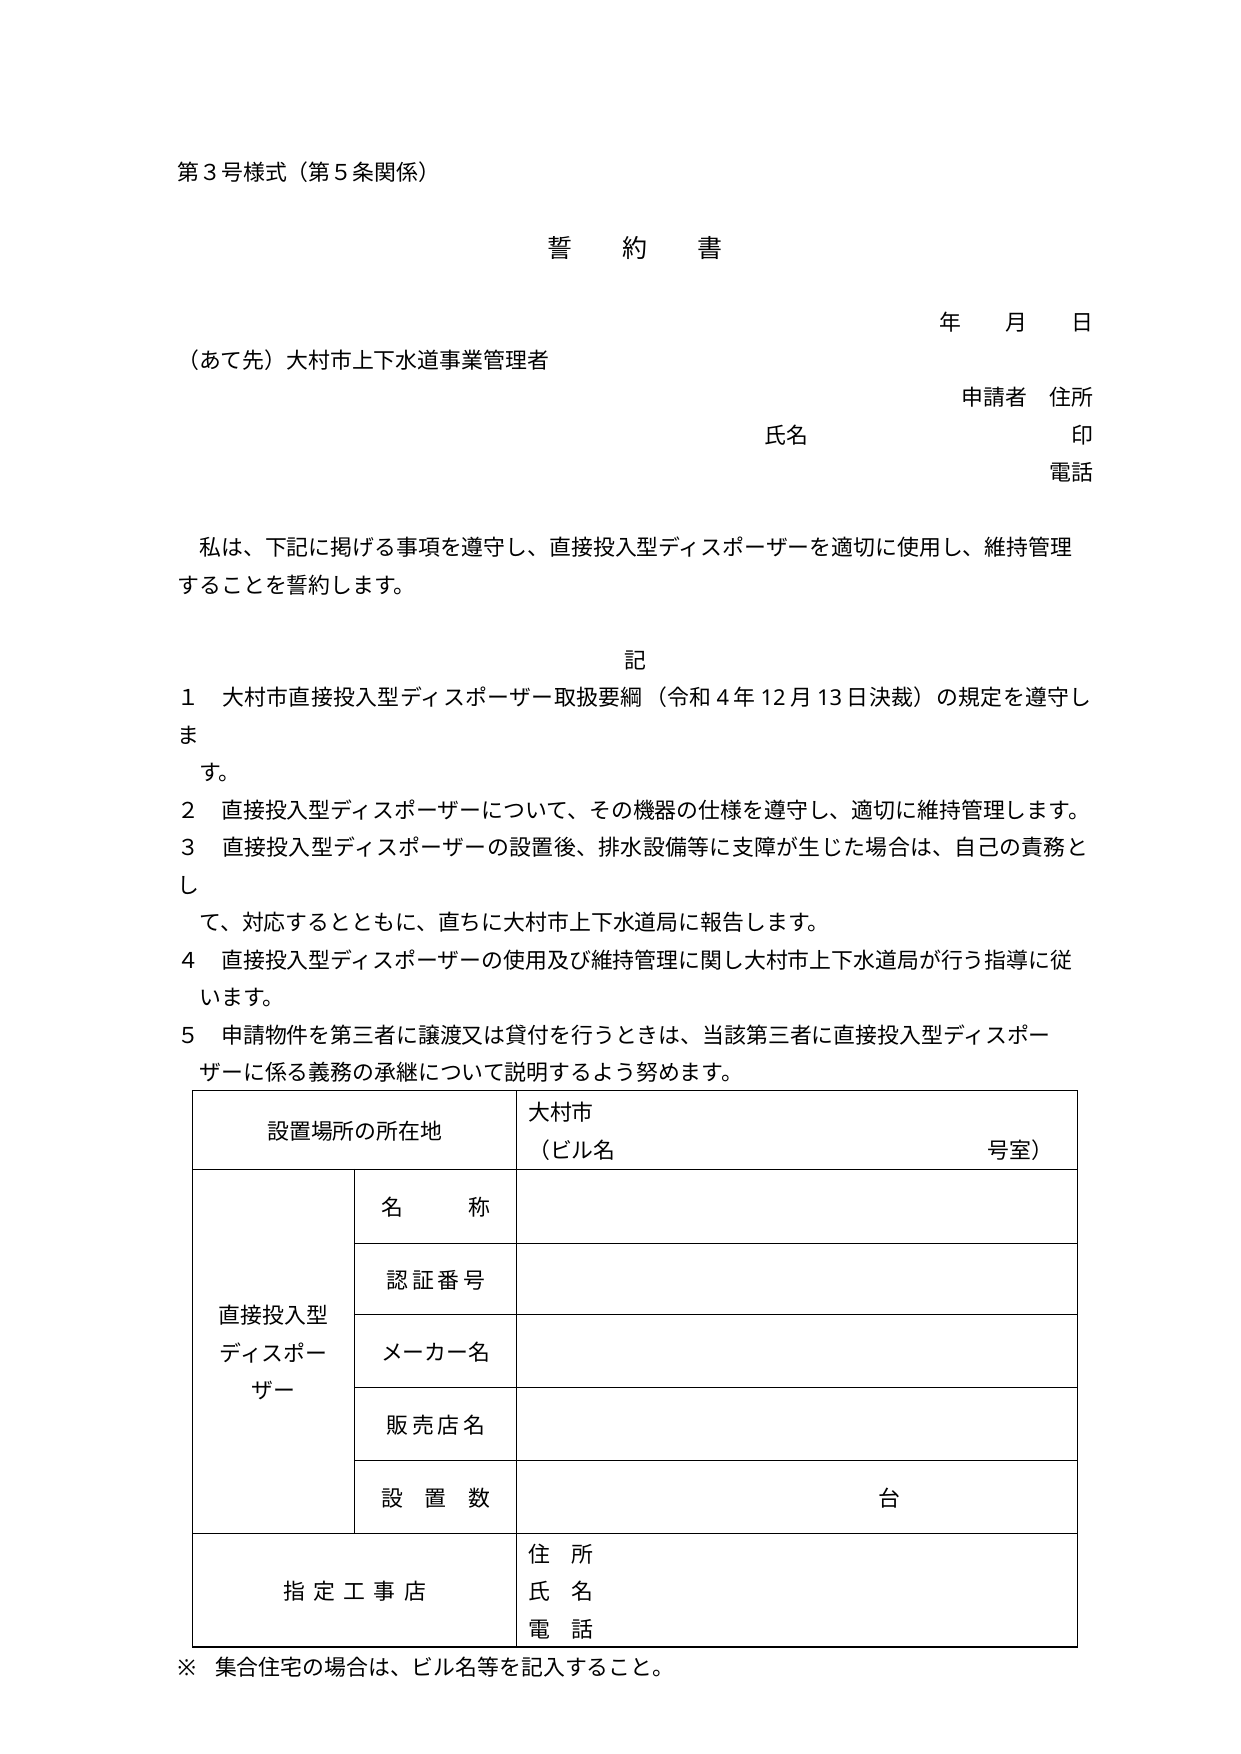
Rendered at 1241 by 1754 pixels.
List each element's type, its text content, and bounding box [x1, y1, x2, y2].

text ４ 直接投入型ディスポーザーの使用及び維持管理に関し大村市上下水道局が行う指導に従 [177, 940, 1092, 977]
text 私は、下記に掲げる事項を遵守し、直接投入型ディスポーザーを適切に使用し、維持管理することを誓約します。 [177, 527, 1092, 602]
table_cell [517, 1170, 1077, 1242]
text ３ 直接投入型ディスポーザーの設置後、排水設備等に支障が生じた場合は、自己の責務とし [177, 827, 1092, 902]
subtitle 記 [177, 640, 1092, 677]
text す。 [177, 752, 1092, 790]
text 電話 [177, 452, 1092, 490]
table_cell 住 所 氏 名 電 話 [517, 1534, 1077, 1646]
table_cell 直接投入型 ディスポー ザー [193, 1170, 354, 1533]
text 氏名 印 [177, 415, 1092, 452]
table_cell 認証番号 [355, 1244, 516, 1314]
table_header 設置場所の所在地 [193, 1091, 516, 1169]
list 集合住宅の場合は、ビル名等を記入すること。 [177, 1647, 1092, 1685]
text １ 大村市直接投入型ディスポーザー取扱要綱（令和4年12月13日決裁）の規定を遵守しま [177, 677, 1092, 752]
text ザーに係る義務の承継について説明するよう努めます。 [177, 1052, 1092, 1090]
table_cell [517, 1388, 1077, 1459]
text （あて先）大村市上下水道事業管理者 [177, 340, 1092, 377]
text て、対応するとともに、直ちに大村市上下水道局に報告します。 [177, 902, 1092, 940]
text 年 月 日 [177, 302, 1092, 340]
table_cell [517, 1315, 1077, 1387]
text ２ 直接投入型ディスポーザーについて、その機器の仕様を遵守し、適切に維持管理します。 [177, 790, 1092, 827]
table_cell メーカー名 [355, 1315, 516, 1387]
text ５ 申請物件を第三者に譲渡又は貸付を行うときは、当該第三者に直接投入型ディスポー [177, 1015, 1092, 1052]
table_cell 販売店名 [355, 1388, 516, 1459]
table_cell [517, 1244, 1077, 1314]
text います。 [177, 977, 1092, 1015]
text 申請者 住所 [177, 377, 1092, 415]
table_cell 名 称 [355, 1170, 516, 1242]
text 誓 約 書 [177, 227, 1092, 265]
table_cell 指定工事店 [193, 1534, 516, 1646]
table_cell 台 [517, 1461, 1077, 1533]
text 第３号様式（第５条関係） [177, 152, 1092, 190]
table_header 大村市 （ビル名 号室） [517, 1091, 1077, 1169]
table_cell 設 置 数 [355, 1461, 516, 1533]
